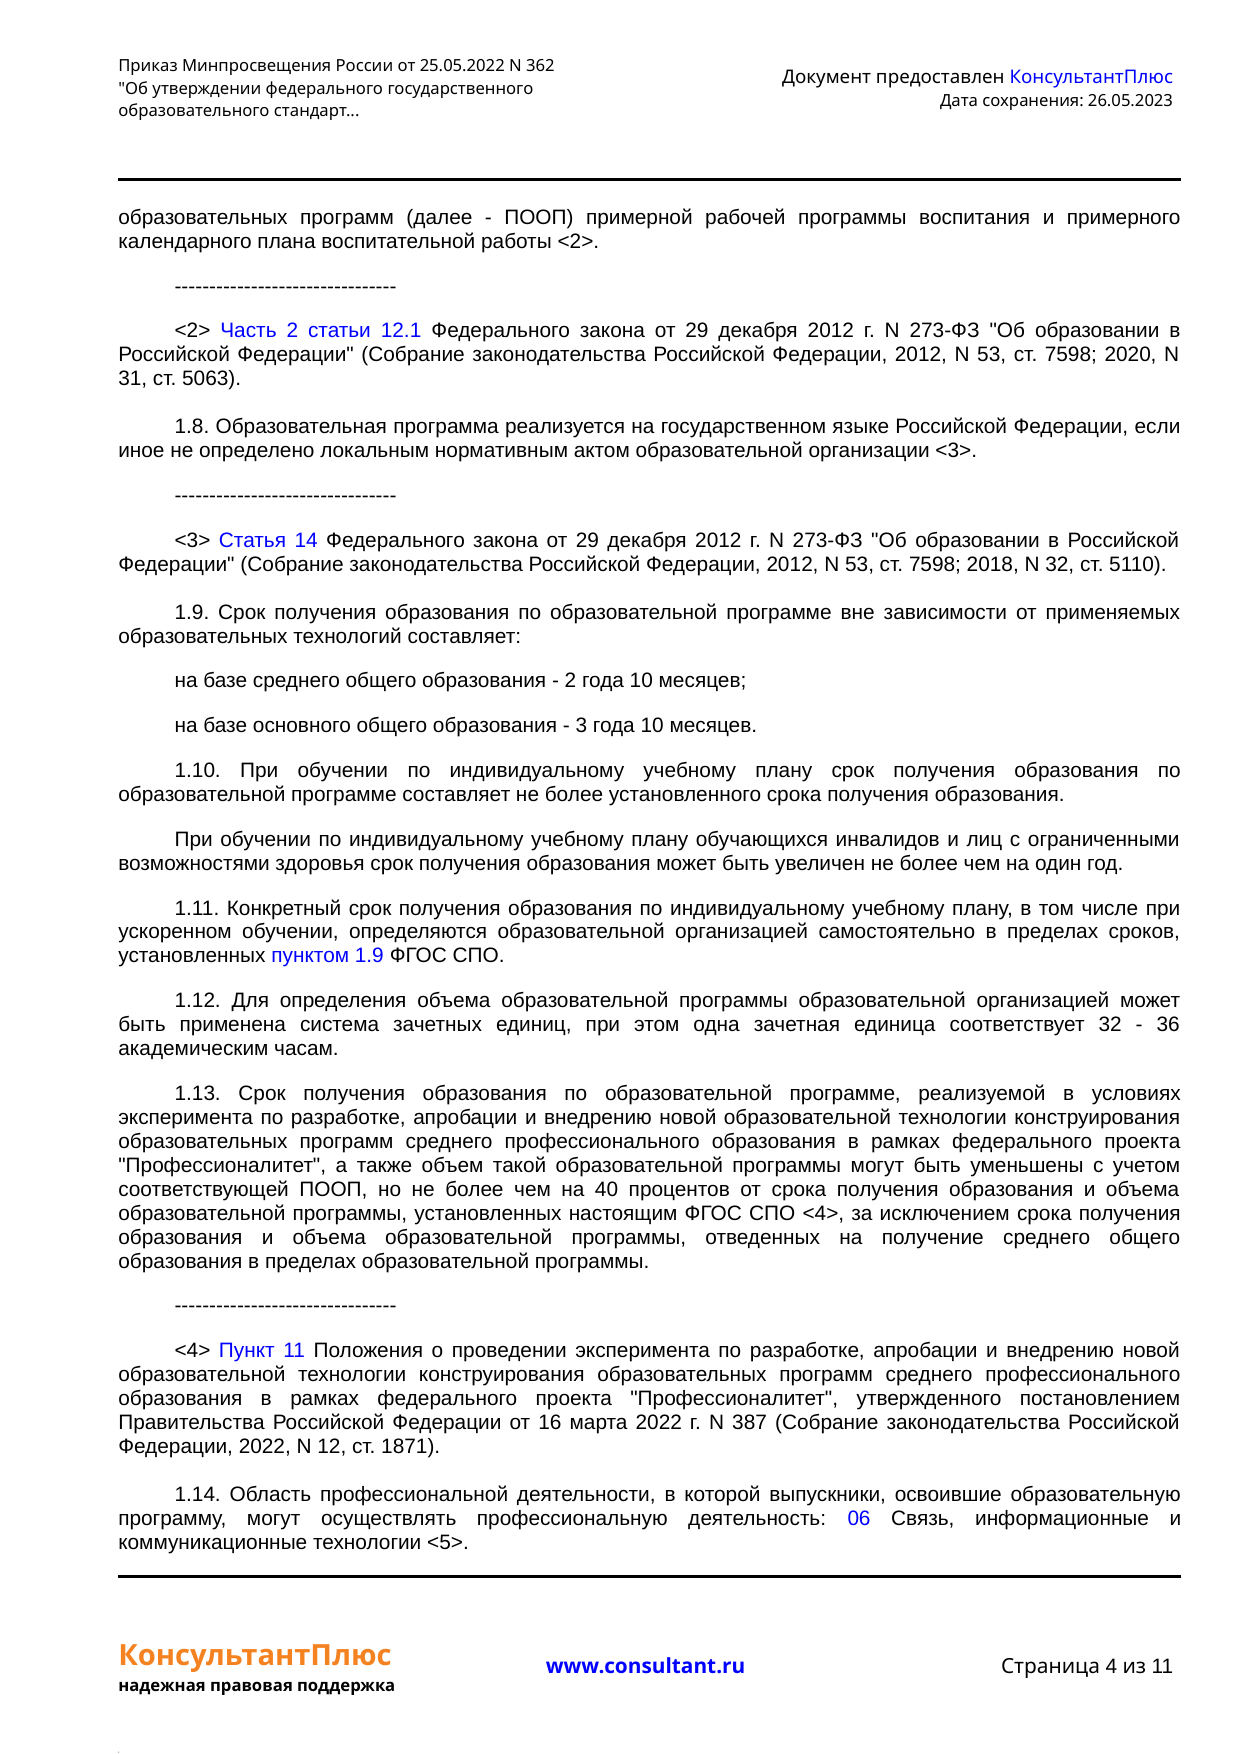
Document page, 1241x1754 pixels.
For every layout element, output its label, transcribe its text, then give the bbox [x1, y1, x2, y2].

text -------------------------------- [118, 273, 1181, 297]
text <4> Пункт 11 Положения о проведении эксперимента по разработке, апробации и внедрению новой образовательной технологии конструирования образовательных программ среднего профессионального образования в рамках федерального проекта "Профессионалитет", утвержденного постановлением Правительства Российской Федерации от 16 марта 2022 г. N 387 (Собрание законодательства Российской Федерации, 2022, N 12, ст. 1871). [118, 1338, 1181, 1458]
text на базе основного общего образования - 3 года 10 месяцев. [118, 713, 1181, 737]
text 1.14. Область профессиональной деятельности, в которой выпускники, освоившие образовательную программу, могут осуществлять профессиональную деятельность: 06 Связь, информационные и коммуникационные технологии <5>. [118, 1482, 1181, 1554]
text 1.10. При обучении по индивидуальному учебному плану срок получения образования по образовательной программе составляет не более установленного срока получения образования. [118, 758, 1181, 806]
text на базе среднего общего образования - 2 года 10 месяцев; [118, 668, 1181, 692]
text <2> Часть 2 статьи 12.1 Федерального закона от 29 декабря 2012 г. N 273-ФЗ "Об образовании в Российской Федерации" (Собрание законодательства Российской Федерации, 2012, N 53, ст. 7598; 2020, N 31, ст. 5063). [118, 318, 1181, 390]
text <3> Статья 14 Федерального закона от 29 декабря 2012 г. N 273-ФЗ "Об образовании в Российской Федерации" (Собрание законодательства Российской Федерации, 2012, N 53, ст. 7598; 2018, N 32, ст. 5110). [118, 528, 1181, 576]
text 1.11. Конкретный срок получения образования по индивидуальному учебному плану, в том числе при ускоренном обучении, определяются образовательной организацией самостоятельно в пределах сроков, установленных пунктом 1.9 ФГОС СПО. [118, 895, 1181, 967]
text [118, 205, 1181, 253]
text 1.12. Для определения объема образовательной программы образовательной организацией может быть применена система зачетных единиц, при этом одна зачетная единица соответствует 32 - 36 академическим часам. [118, 988, 1181, 1060]
text 1.9. Срок получения образования по образовательной программе вне зависимости от применяемых образовательных технологий составляет: [118, 599, 1181, 647]
text -------------------------------- [118, 483, 1181, 507]
text 1.8. Образовательная программа реализуется на государственном языке Российской Федерации, если иное не определено локальным нормативным актом образовательной организации <3>. [118, 414, 1181, 462]
text При обучении по индивидуальному учебному плану обучающихся инвалидов и лиц с ограниченными возможностями здоровья срок получения образования может быть увеличен не более чем на один год. [118, 827, 1181, 874]
text -------------------------------- [118, 1293, 1181, 1317]
text 1.13. Срок получения образования по образовательной программе, реализуемой в условиях эксперимента по разработке, апробации и внедрению новой образовательной технологии конструирования образовательных программ среднего профессионального образования в рамках федерального проекта "Профессионалитет", а также объем такой образовательной программы могут быть уменьшены с учетом соответствующей ПООП, но не более чем на 40 процентов от срока получения образования и объема образовательной программы, установленных настоящим ФГОС СПО <4>, за исключением срока получения образования и объема образовательной программы, отведенных на получение среднего общего образования в пределах образовательной программы. [118, 1081, 1181, 1272]
